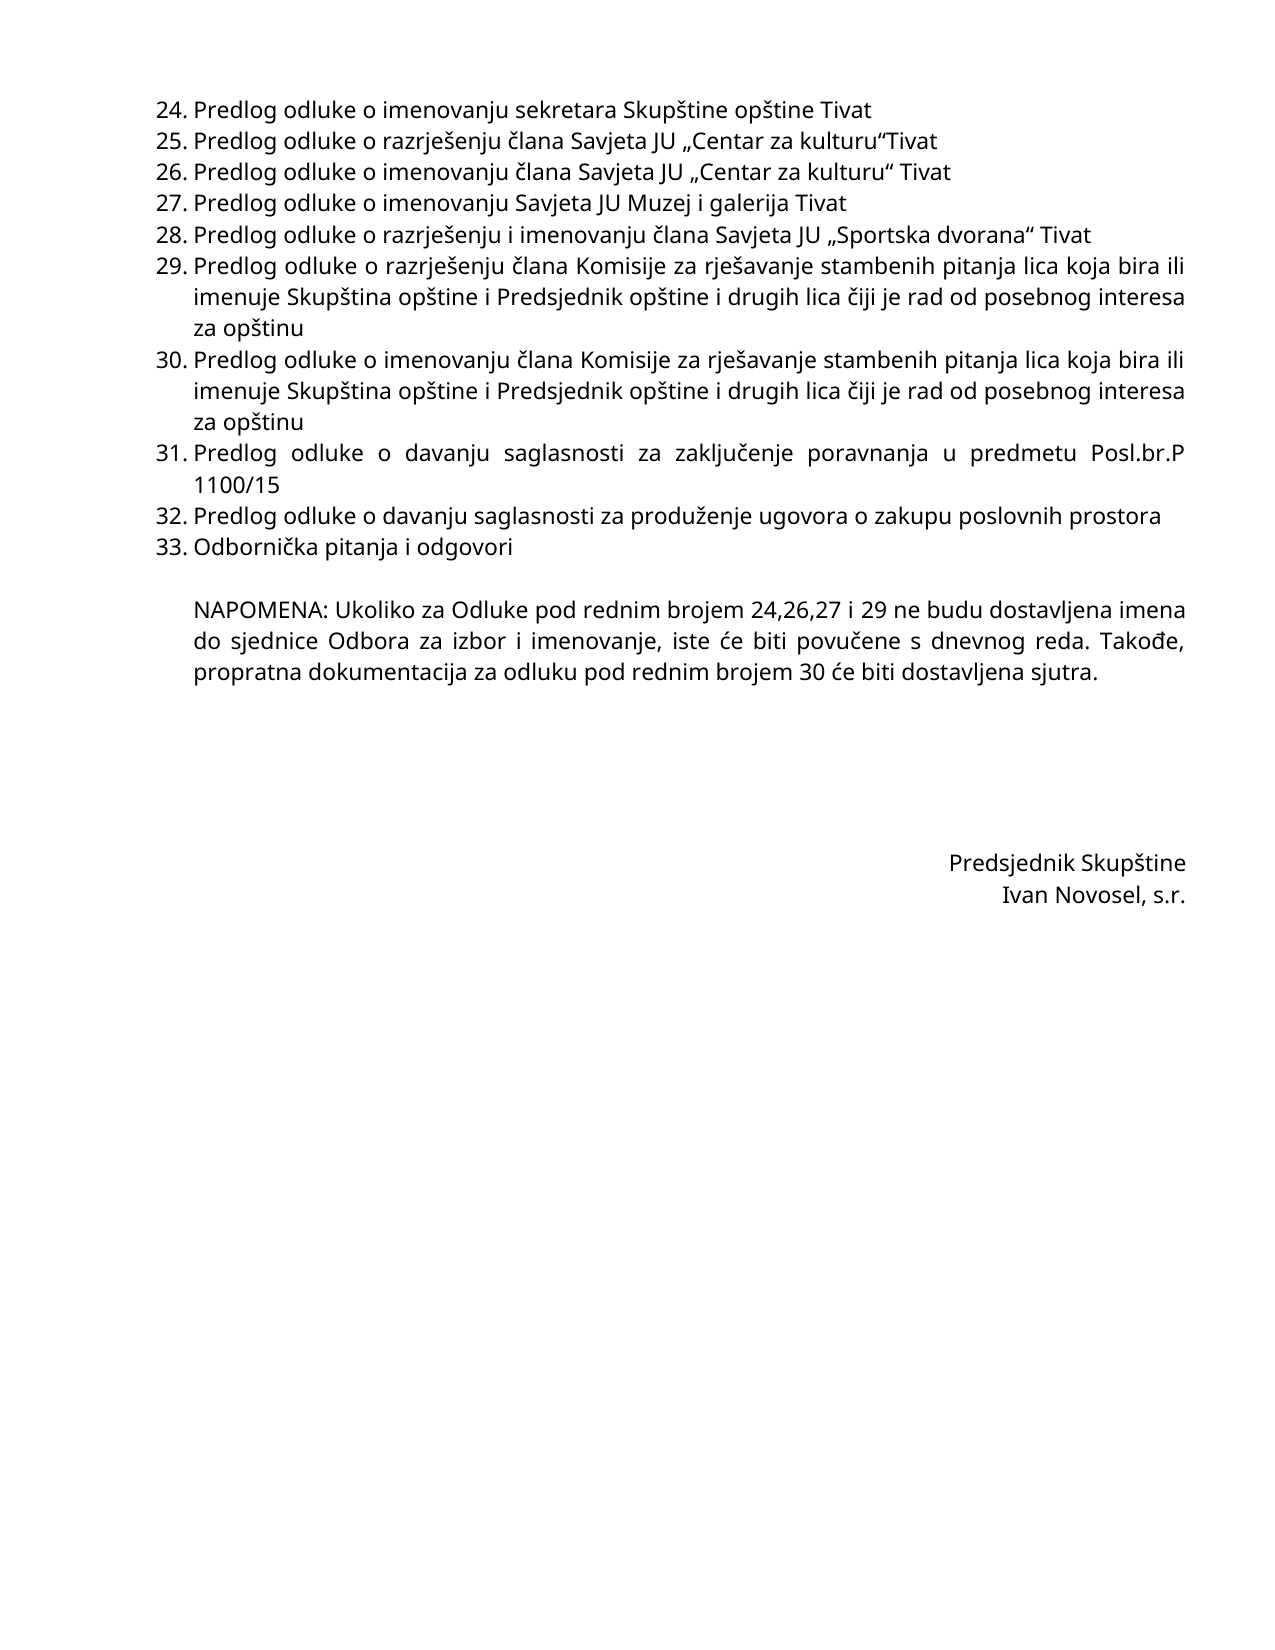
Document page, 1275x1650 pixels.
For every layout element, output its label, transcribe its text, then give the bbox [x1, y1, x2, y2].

list Predlog odluke o imenovanju člana Komisije za rješavanje stambenih pitanja lica koja bira ili imenuje Skupština opštine i Predsjednik opštine i drugih lica čiji je rad od posebnog interesa za opštinu [156, 344, 1186, 437]
list Predlog odluke o imenovanju člana Savjeta JU „Centar za kulturu“ Tivat [156, 156, 1186, 187]
list Predlog odluke o davanju saglasnosti za produženje ugovora o zakupu poslovnih prostora [156, 500, 1186, 531]
text Ivan Novosel, s.r. [118, 879, 1186, 910]
list Predlog odluke o davanju saglasnosti za zaključenje poravnanja u predmetu Posl.br.P 1100/15 [156, 437, 1186, 500]
list Odbornička pitanja i odgovori [156, 531, 1186, 562]
text Predsjednik Skupštine [268, 847, 1186, 879]
list Predlog odluke o razrješenju i imenovanju člana Savjeta JU „Sportska dvorana“ Tivat [156, 219, 1186, 250]
list Predlog odluke o imenovanju Savjeta JU Muzej i galerija Tivat [156, 187, 1186, 219]
list Predlog odluke o imenovanju sekretara Skupštine opštine Tivat [156, 94, 1186, 125]
list NAPOMENA: Ukoliko za Odluke pod rednim brojem 24,26,27 i 29 ne budu dostavljena imena do sjednice Odbora za izbor i imenovanje, iste će biti povučene s dnevnog reda. Takođe, propratna dokumentacija za odluku pod rednim brojem 30 će biti dostavljena sjutra. [193, 594, 1186, 687]
list Predlog odluke o razrješenju člana Komisije za rješavanje stambenih pitanja lica koja bira ili imenuje Skupština opštine i Predsjednik opštine i drugih lica čiji je rad od posebnog interesa za opštinu [156, 250, 1186, 344]
list Predlog odluke o razrješenju člana Savjeta JU „Centar za kulturu“Tivat [156, 125, 1186, 156]
